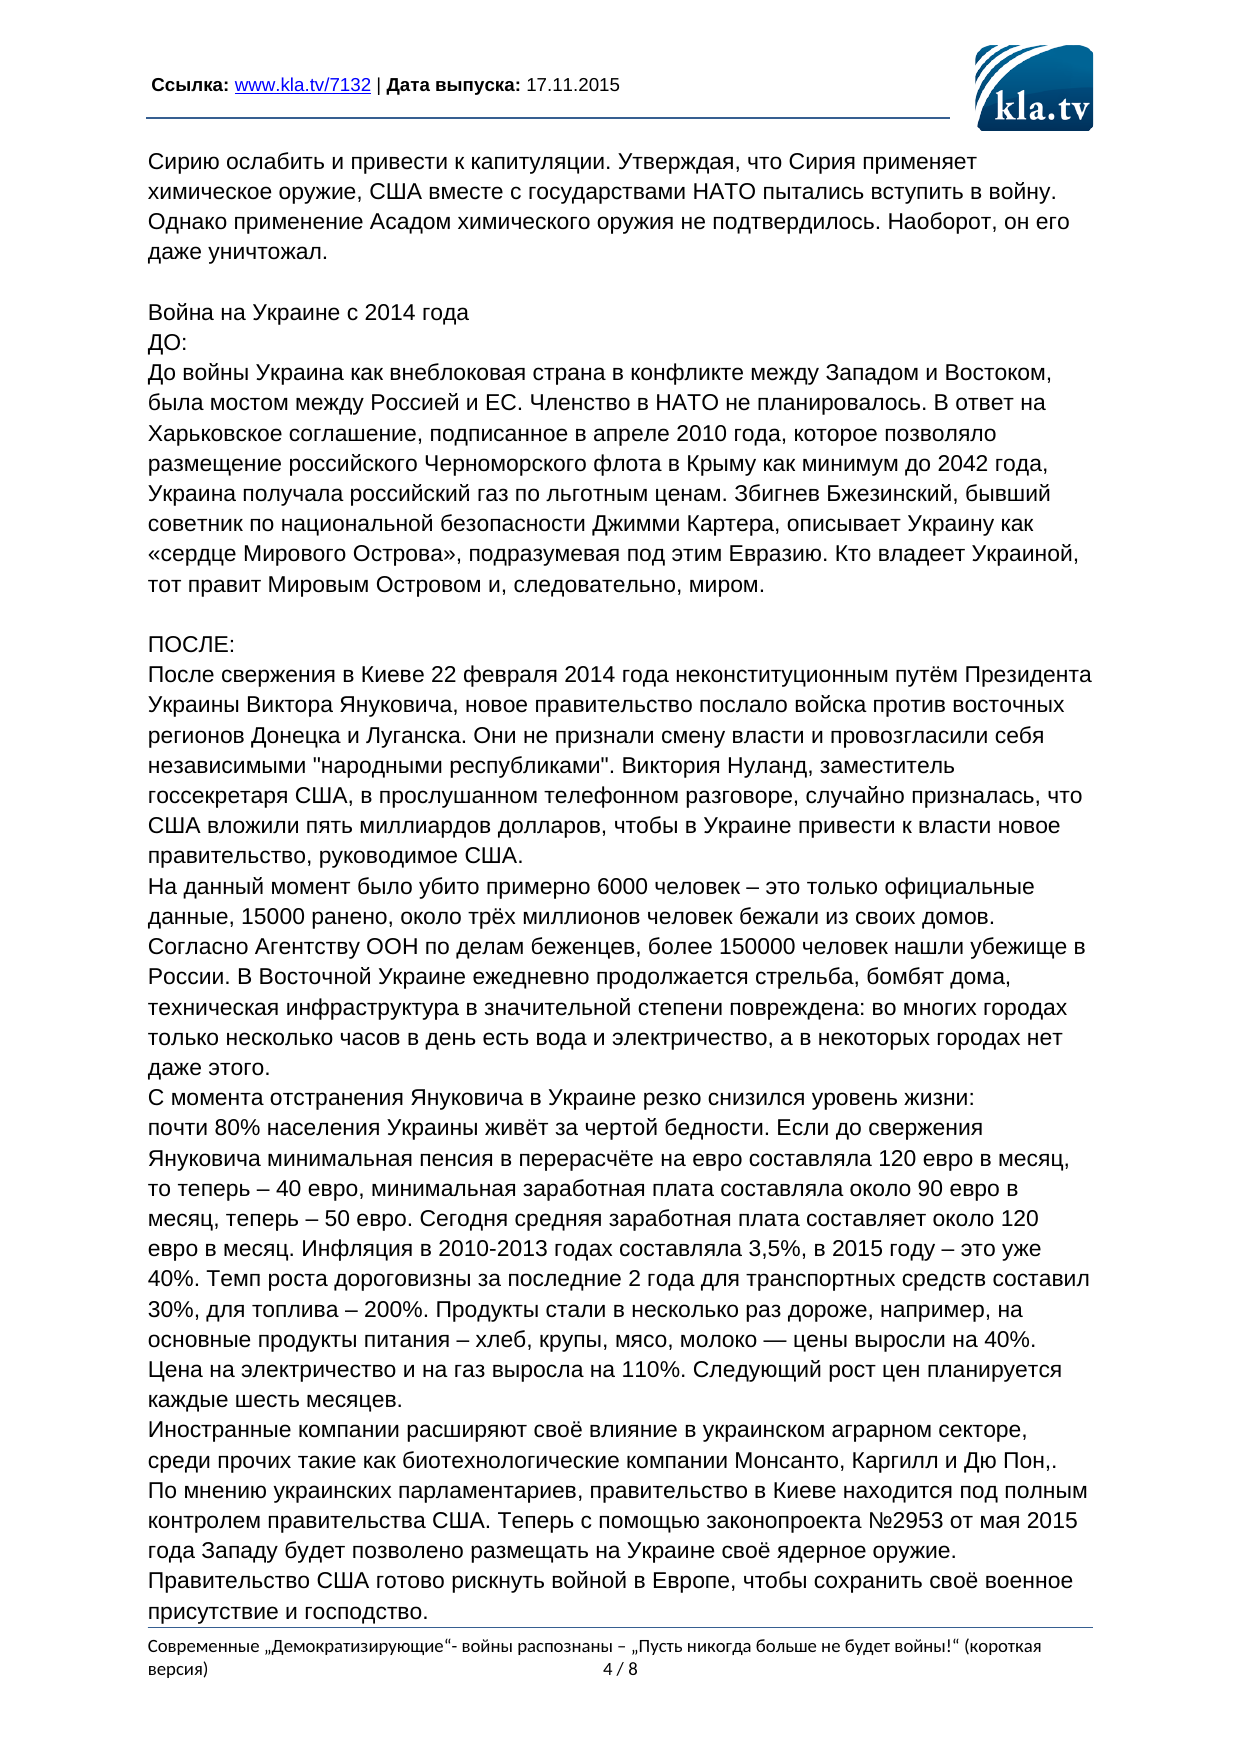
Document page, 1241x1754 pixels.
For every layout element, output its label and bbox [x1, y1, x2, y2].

text [148, 148, 1093, 1624]
